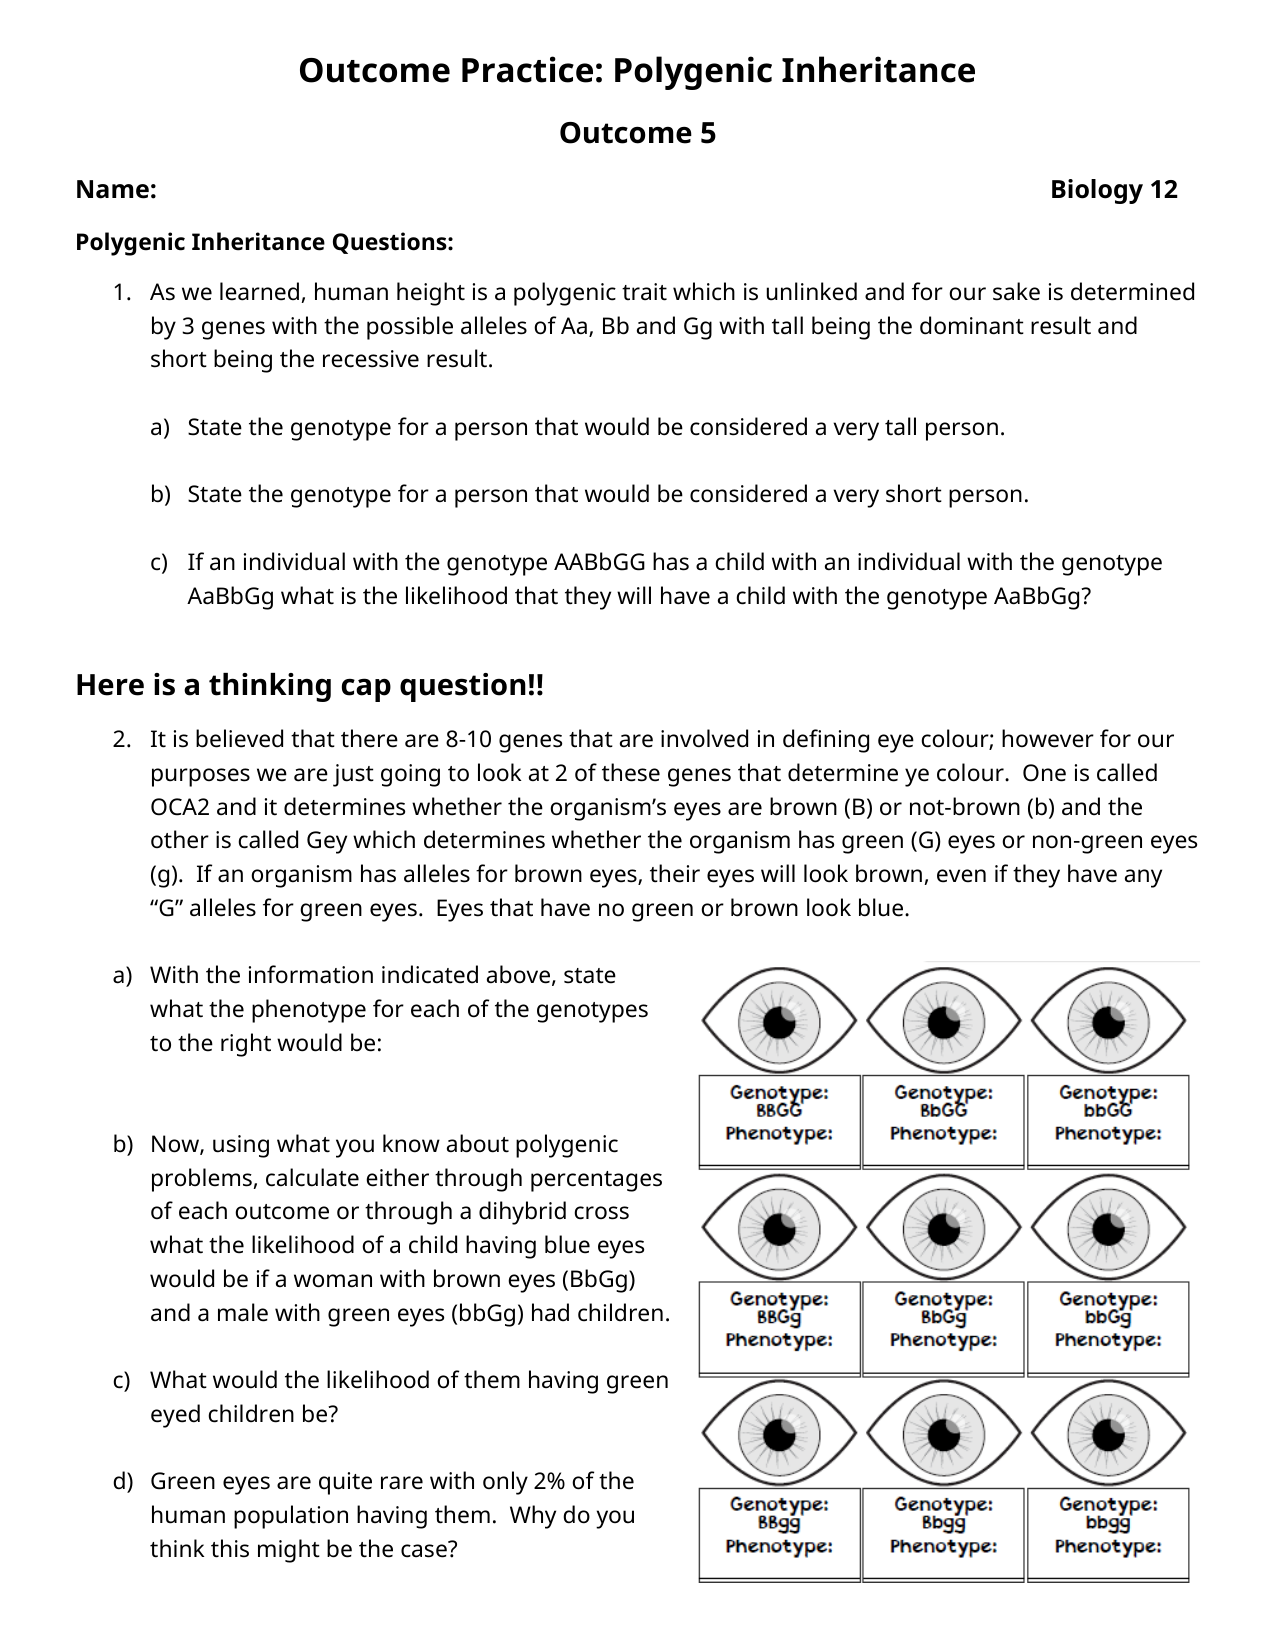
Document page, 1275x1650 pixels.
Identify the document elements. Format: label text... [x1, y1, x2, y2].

list What would the likelihood of them having green eyed children be? [112, 1364, 690, 1429]
list State the genotype for a person that would be considered a very short person. [150, 478, 1200, 509]
text Polygenic Inheritance Questions: [75, 225, 1200, 257]
list It is believed that there are 8-10 genes that are involved in defining eye colour; however for our purposes we are just going to look at 2 of these genes that determine ye colour. One is called OCA2 and it determines whether the organism’s eyes are brown (B) or not-brown (b) and the other is called Gey which determines whether the organism has green (G) eyes or non-green eyes (g). If an organism has alleles for brown eyes, their eyes will look brown, even if they have any “G” alleles for green eyes. Eyes that have no green or brown look blue. [112, 723, 1200, 923]
list State the genotype for a person that would be considered a very tall person. [150, 411, 1200, 442]
list Green eyes are quite rare with only 2% of the human population having them. Why do you think this might be the case? [112, 1465, 690, 1564]
text Outcome Practice: Polygenic Inheritance [75, 47, 1200, 92]
text Name: Biology 12 [75, 172, 1200, 206]
list With the information indicated above, state what the phenotype for each of the genotypes to the right would be: [112, 959, 1200, 1058]
list Now, using what you know about polygenic problems, calculate either through percentages of each outcome or through a dihybrid cross what the likelihood of a child having blue eyes would be if a woman with brown eyes (BbGg) and a male with green eyes (bbGg) had children. [112, 1128, 690, 1328]
text Outcome 5 [75, 112, 1200, 152]
text Here is a thinking cap question!! [75, 664, 1200, 703]
list As we learned, human height is a polygenic trait which is unlinked and for our sake is determined by 3 genes with the possible alleles of Aa, Bb and Gg with tall being the dominant result and short being the recessive result. [112, 276, 1200, 374]
list If an individual with the genotype AABbGG has a child with an individual with the genotype AaBbGg what is the likelihood that they will have a child with the genotype AaBbGg? [150, 546, 1200, 611]
